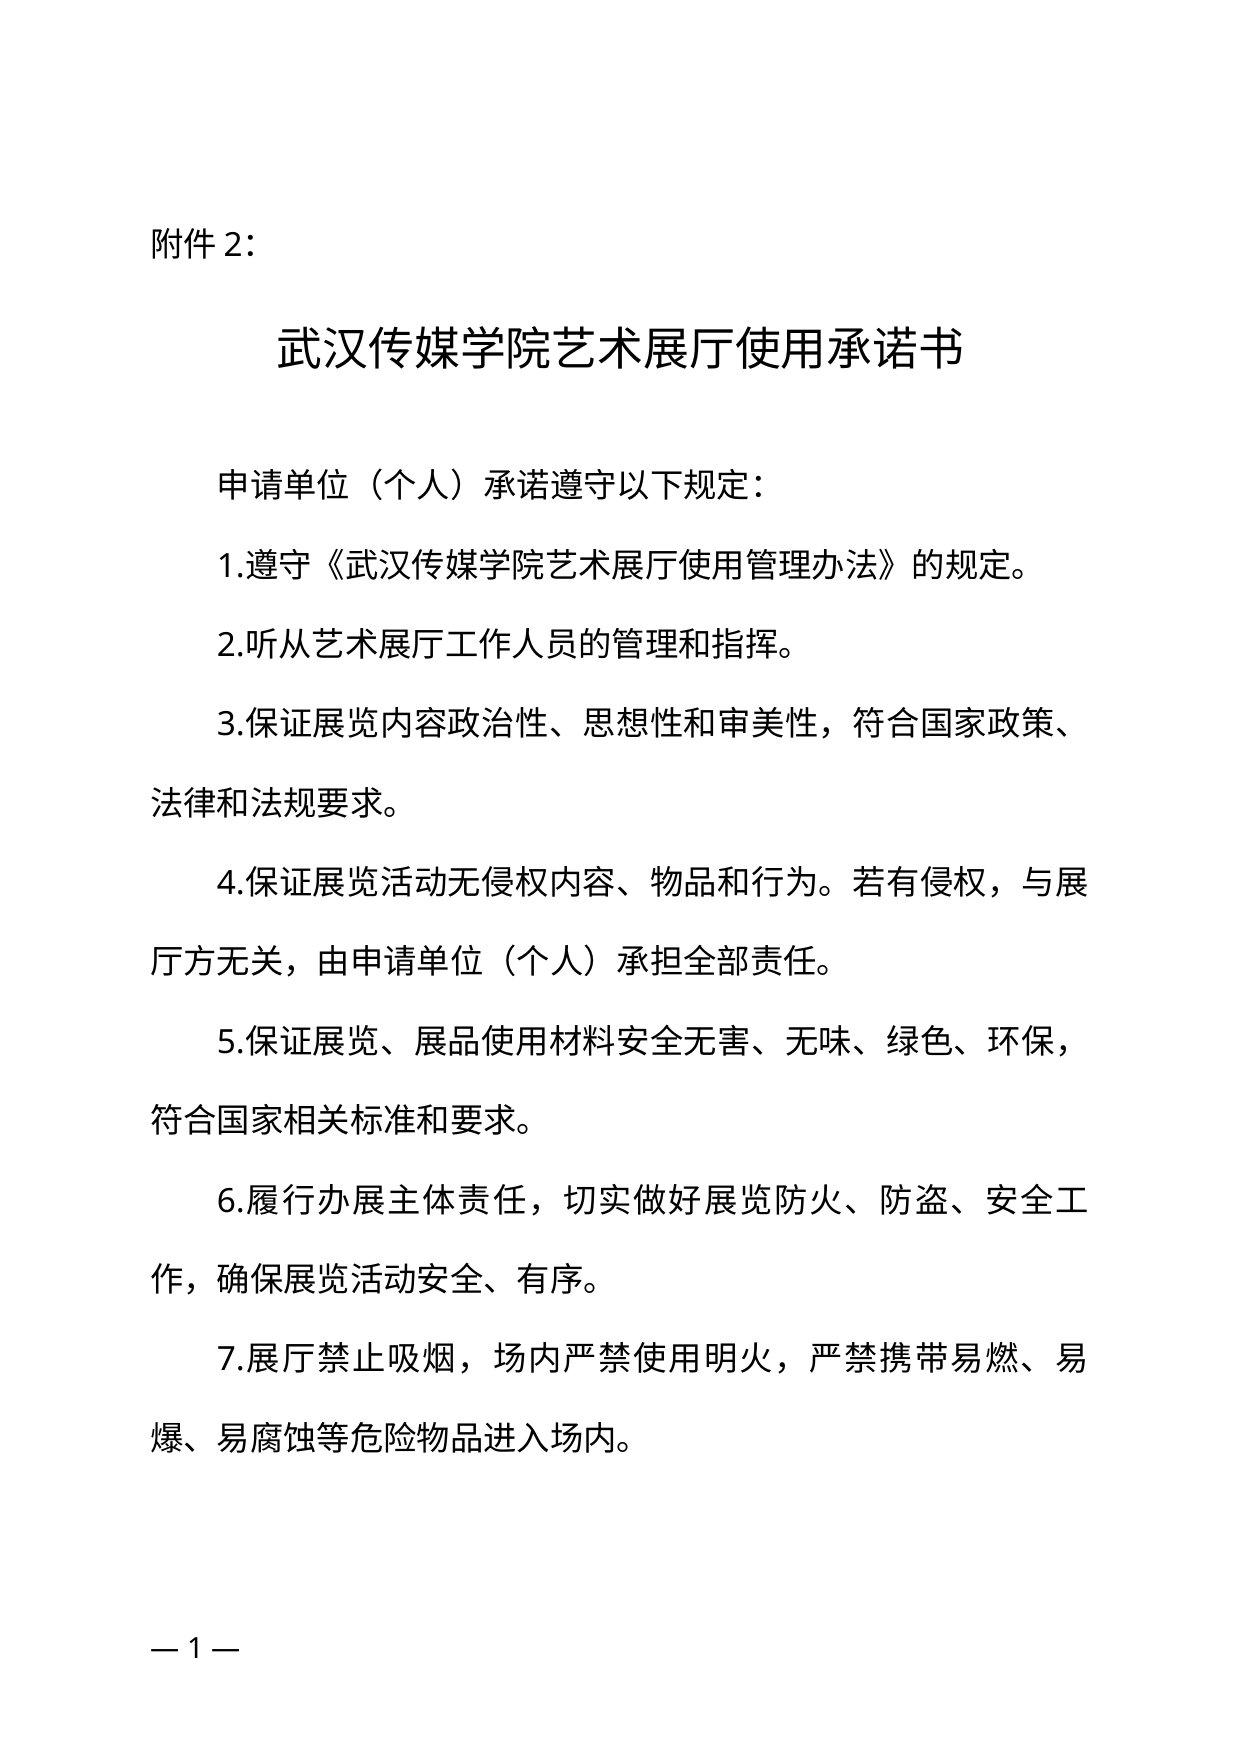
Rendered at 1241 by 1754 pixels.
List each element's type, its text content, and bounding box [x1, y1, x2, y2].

text 武汉传媒学院艺术展厅使用承诺书 [150, 306, 1090, 385]
text 7.展厅禁止吸烟，场内严禁使用明火，严禁携带易燃、易爆、易腐蚀等危险物品进入场内。 [150, 1317, 1090, 1475]
text 申请单位（个人）承诺遵守以下规定： [150, 443, 1090, 523]
text 4.保证展览活动无侵权内容、物品和行为。若有侵权，与展厅方无关，由申请单位（个人）承担全部责任。 [150, 840, 1090, 999]
text 6.履行办展主体责任，切实做好展览防火、防盗、安全工作，确保展览活动安全、有序。 [150, 1158, 1090, 1317]
text 5.保证展览、展品使用材料安全无害、无味、绿色、环保，符合国家相关标准和要求。 [150, 999, 1090, 1158]
text 3.保证展览内容政治性、思想性和审美性，符合国家政策、法律和法规要求。 [150, 682, 1090, 840]
text 附件2： [150, 202, 1090, 282]
text 1.遵守《武汉传媒学院艺术展厅使用管理办法》的规定。 [150, 523, 1090, 602]
text 2.听从艺术展厅工作人员的管理和指挥。 [150, 602, 1090, 682]
